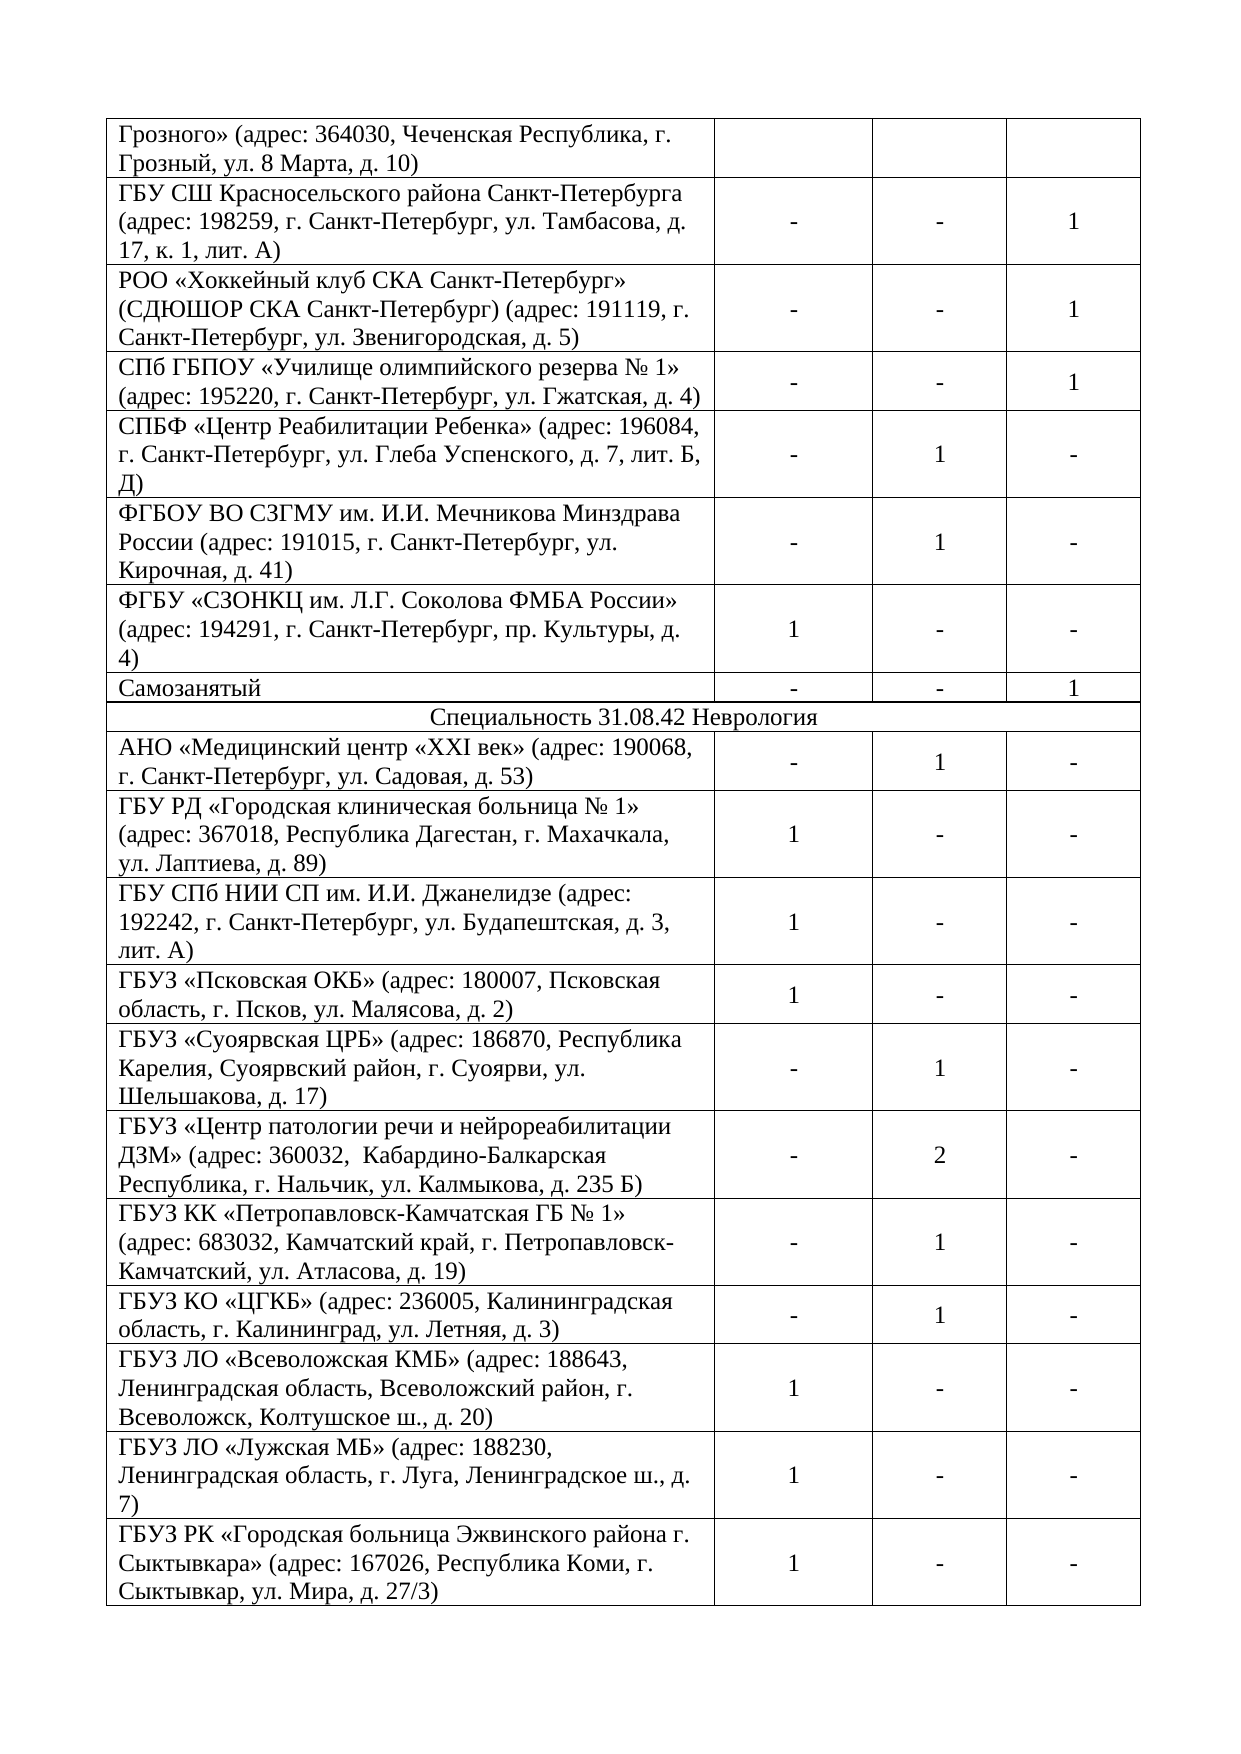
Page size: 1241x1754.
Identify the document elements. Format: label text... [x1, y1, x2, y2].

table_cell - [715, 1111, 872, 1197]
table_cell ГБУ СШ Красносельского района Санкт-Петербурга (адрес: 198259, г. Санкт-Петербург, ул. Тамбасова, д. 17, к. 1, лит. А) [107, 178, 714, 264]
table_cell 1 [873, 1286, 1006, 1343]
table_cell 1 [715, 119, 872, 177]
table_cell 1 [1007, 265, 1140, 351]
table_cell - [1007, 1024, 1140, 1110]
table_cell - [873, 265, 1006, 351]
table_cell 1 [715, 1432, 872, 1518]
table_cell - [1007, 965, 1140, 1023]
table_cell ГБУЗ «Псковская ОКБ» (адрес: 180007, Псковская область, г. Псков, ул. Малясова, д. 2) [107, 965, 714, 1023]
table_cell - [1007, 1111, 1140, 1197]
table_cell - [873, 585, 1006, 672]
table_cell СПБФ «Центр Реабилитации Ребенка» (адрес: 196084, г. Санкт-Петербург, ул. Глеба Успенского, д. 7, лит. Б, Д) [107, 411, 714, 497]
table_cell - [873, 1344, 1006, 1431]
table_cell ГБУЗ ЛО «Всеволожская КМБ» (адрес: 188643, Ленинградская область, Всеволожский район, г. Всеволожск, Колтушское ш., д. 20) [107, 1344, 714, 1431]
table_cell 1 [873, 1024, 1006, 1110]
table_cell - [715, 265, 872, 351]
table_cell - [873, 178, 1006, 264]
table_cell - [715, 1286, 872, 1343]
table_cell - [715, 352, 872, 410]
table_cell ГБУЗ КО «ЦГКБ» (адрес: 236005, Калининградская область, г. Калининград, ул. Летняя, д. 3) [107, 1286, 714, 1343]
table_cell - [1007, 791, 1140, 877]
table_cell - [873, 1432, 1006, 1518]
table_cell - [873, 965, 1006, 1023]
table_cell - [873, 119, 1006, 177]
table_cell Специальность 31.08.42 Неврология [107, 703, 1140, 731]
table_cell - [715, 673, 872, 701]
table_cell - [1007, 732, 1140, 790]
table_cell 1 [1007, 178, 1140, 264]
table_cell - [1007, 1344, 1140, 1431]
table_cell 1 [715, 791, 872, 877]
table_cell - [873, 791, 1006, 877]
table_cell ГБУ РД «Городская клиническая больница № 1» (адрес: 367018, Республика Дагестан, г. Махачкала, ул. Лаптиева, д. 89) [107, 791, 714, 877]
table_cell ГБУ СПб НИИ СП им. И.И. Джанелидзе (адрес: 192242, г. Санкт-Петербург, ул. Будапештская, д. 3, лит. А) [107, 878, 714, 964]
table_cell ГБУЗ «Суоярвская ЦРБ» (адрес: 186870, Республика Карелия, Суоярвский район, г. Суоярви, ул. Шельшакова, д. 17) [107, 1024, 714, 1110]
table_cell - [873, 878, 1006, 964]
table_cell - [1007, 119, 1140, 177]
table_cell ГБУЗ ЛО «Лужская МБ» (адрес: 188230, Ленинградская область, г. Луга, Ленинградское ш., д. 7) [107, 1432, 714, 1518]
table_cell ГБУЗ «Центр патологии речи и нейрореабилитации ДЗМ» (адрес: 360032, Кабардино-Балкарская Республика, г. Нальчик, ул. Калмыкова, д. 235 Б) [107, 1111, 714, 1197]
table_cell - [715, 498, 872, 584]
table_cell СПб ГБПОУ «Училище олимпийского резерва № 1» (адрес: 195220, г. Санкт-Петербург, ул. Гжатская, д. 4) [107, 352, 714, 410]
table_cell РОО «Хоккейный клуб СКА Санкт-Петербург» (СДЮШОР СКА Санкт-Петербург) (адрес: 191119, г. Санкт-Петербург, ул. Звенигородская, д. 5) [107, 265, 714, 351]
table_cell 1 [873, 1199, 1006, 1285]
table_cell - [715, 178, 872, 264]
table_cell 1 [715, 965, 872, 1023]
table_cell 1 [1007, 673, 1140, 701]
table_cell - [1007, 1286, 1140, 1343]
table_cell 1 [715, 1344, 872, 1431]
table_cell - [1007, 1199, 1140, 1285]
table_cell 1 [715, 1519, 872, 1605]
table_cell - [1007, 498, 1140, 584]
table_cell ФГБОУ ВО СЗГМУ им. И.И. Мечникова Минздрава России (адрес: 191015, г. Санкт-Петербург, ул. Кирочная, д. 41) [107, 498, 714, 584]
table_cell - [715, 1199, 872, 1285]
table_cell - [1007, 1432, 1140, 1518]
table_cell 1 [1007, 352, 1140, 410]
table_cell 2 [873, 1111, 1006, 1197]
table_cell - [1007, 1519, 1140, 1605]
table_cell - [873, 352, 1006, 410]
table_cell 1 [715, 585, 872, 672]
table_cell ФГБУ «СЗОНКЦ им. Л.Г. Соколова ФМБА России» (адрес: 194291, г. Санкт-Петербург, пр. Культуры, д. 4) [107, 585, 714, 672]
table_cell - [715, 411, 872, 497]
table_cell - [873, 673, 1006, 701]
table_cell 1 [873, 498, 1006, 584]
table_cell - [873, 1519, 1006, 1605]
table_cell 1 [873, 732, 1006, 790]
table_cell Самозанятый [107, 673, 714, 701]
table_cell 1 [715, 878, 872, 964]
table_cell - [1007, 411, 1140, 497]
table_cell - [1007, 585, 1140, 672]
table_cell - [715, 732, 872, 790]
table_cell ГБУЗ КК «Петропавловск-Камчатская ГБ № 1» (адрес: 683032, Камчатский край, г. Петропавловск-Камчатский, ул. Атласова, д. 19) [107, 1199, 714, 1285]
table_cell - [715, 1024, 872, 1110]
table_cell ГБУЗ РК «Городская больница Эжвинского района г. Сыктывкара» (адрес: 167026, Республика Коми, г. Сыктывкар, ул. Мира, д. 27/3) [107, 1519, 714, 1605]
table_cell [107, 119, 714, 177]
table_cell 1 [873, 411, 1006, 497]
table_cell АНО «Медицинский центр «XXI век» (адрес: 190068, г. Санкт-Петербург, ул. Садовая, д. 53) [107, 732, 714, 790]
table_cell - [1007, 878, 1140, 964]
